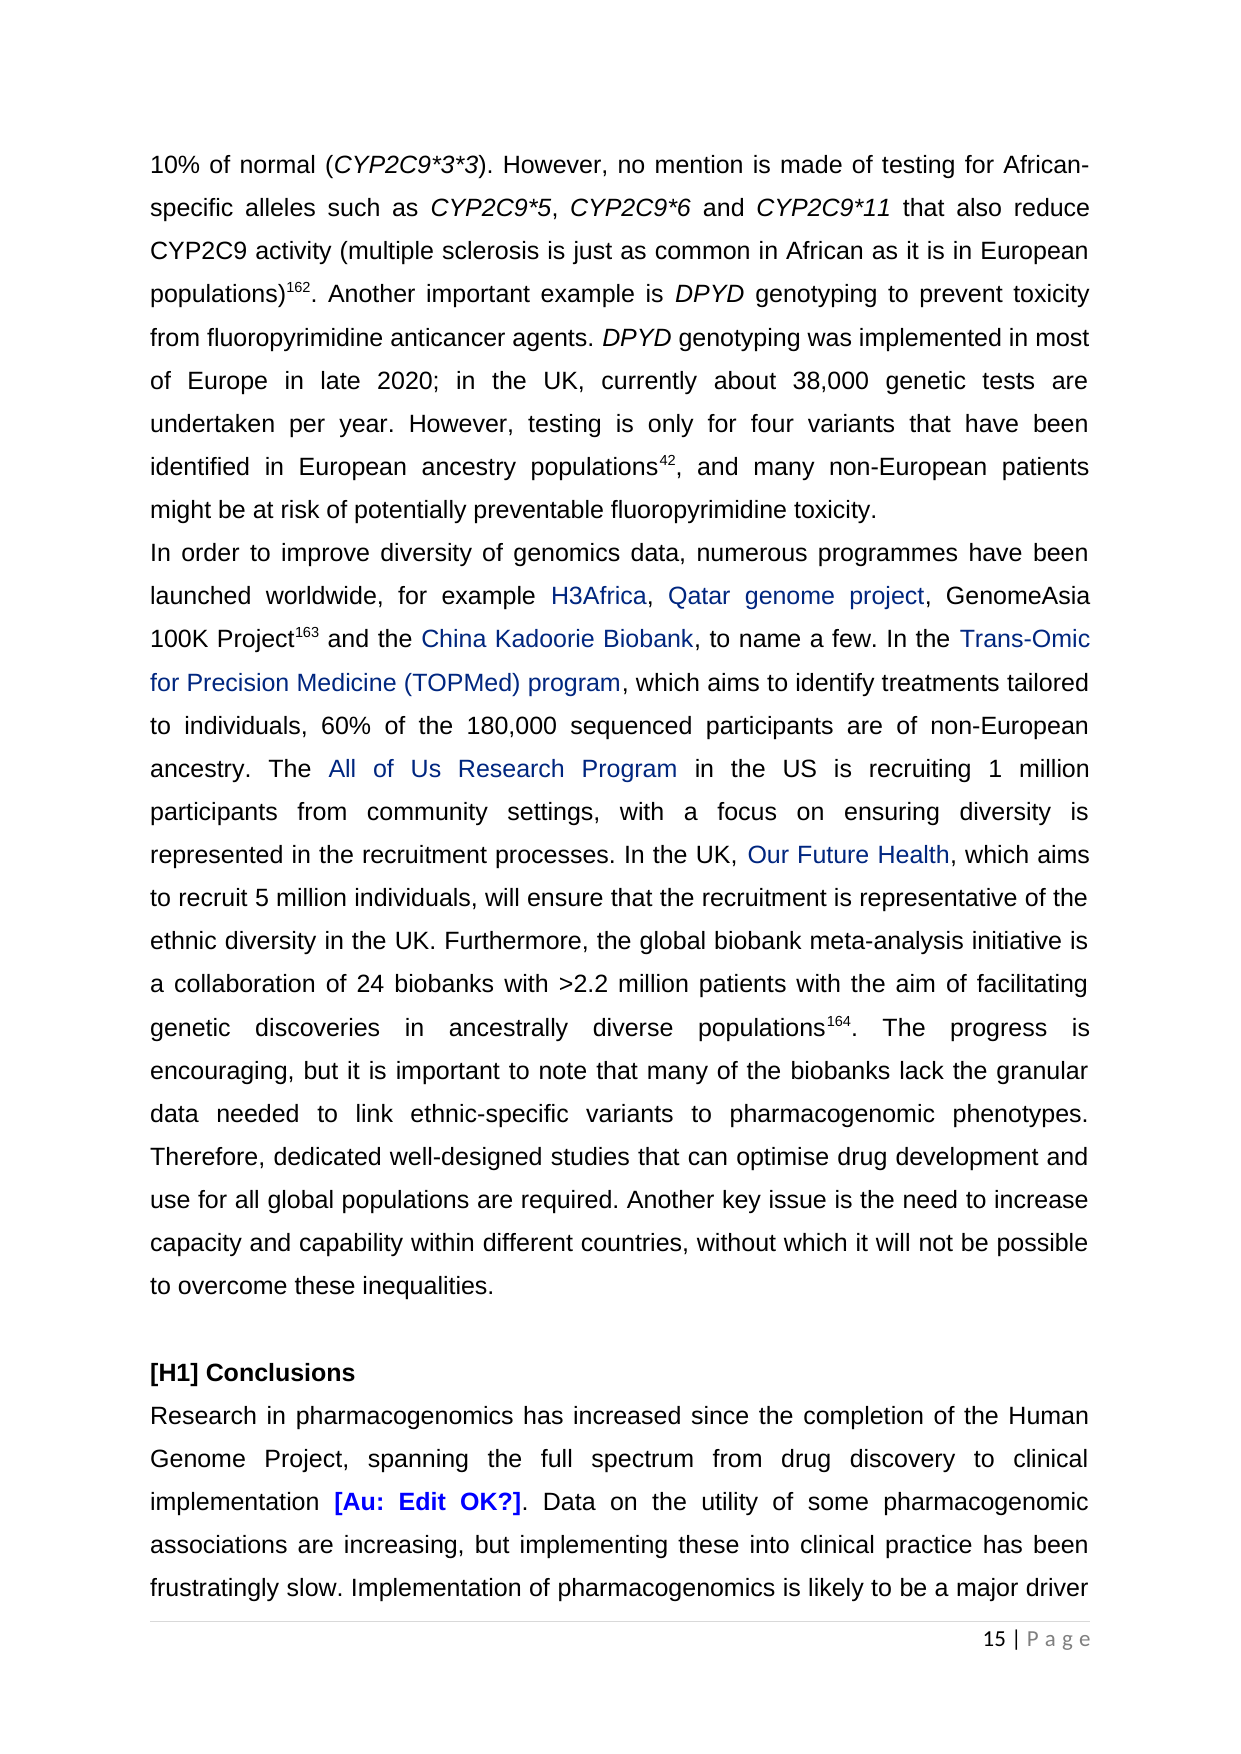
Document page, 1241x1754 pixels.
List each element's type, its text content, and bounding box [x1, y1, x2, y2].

text [H1] Conclusions [150, 1357, 1090, 1386]
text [150, 150, 1090, 524]
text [150, 1401, 1090, 1602]
text In order to improve diversity of genomics data, numerous programmes have been launched worldwide, for example H3Africa, Qatar genome project, GenomeAsia 100K Project163 and the China Kadoorie Biobank, to name a few. In the Trans-Omic for Precision Medicine (TOPMed) program, which aims to identify treatments tailored to individuals, 60% of the 180,000 sequenced participants are of non-European ancestry. The All of Us Research Program in the US is recruiting 1 million participants from community settings, with a focus on ensuring diversity is represented in the recruitment processes. In the UK, Our Future Health, which aims to recruit 5 million individuals, will ensure that the recruitment is representative of the ethnic diversity in the UK. Furthermore, the global biobank meta-analysis initiative is a collaboration of 24 biobanks with >2.2 million patients with the aim of facilitating genetic discoveries in ancestrally diverse populations164. The progress is encouraging, but it is important to note that many of the biobanks lack the granular data needed to link ethnic-specific variants to pharmacogenomic phenotypes. Therefore, dedicated well-designed studies that can optimise drug development and use for all global populations are required. Another key issue is the need to increase capacity and capability within different countries, without which it will not be possible to overcome these inequalities. [150, 538, 1090, 1300]
